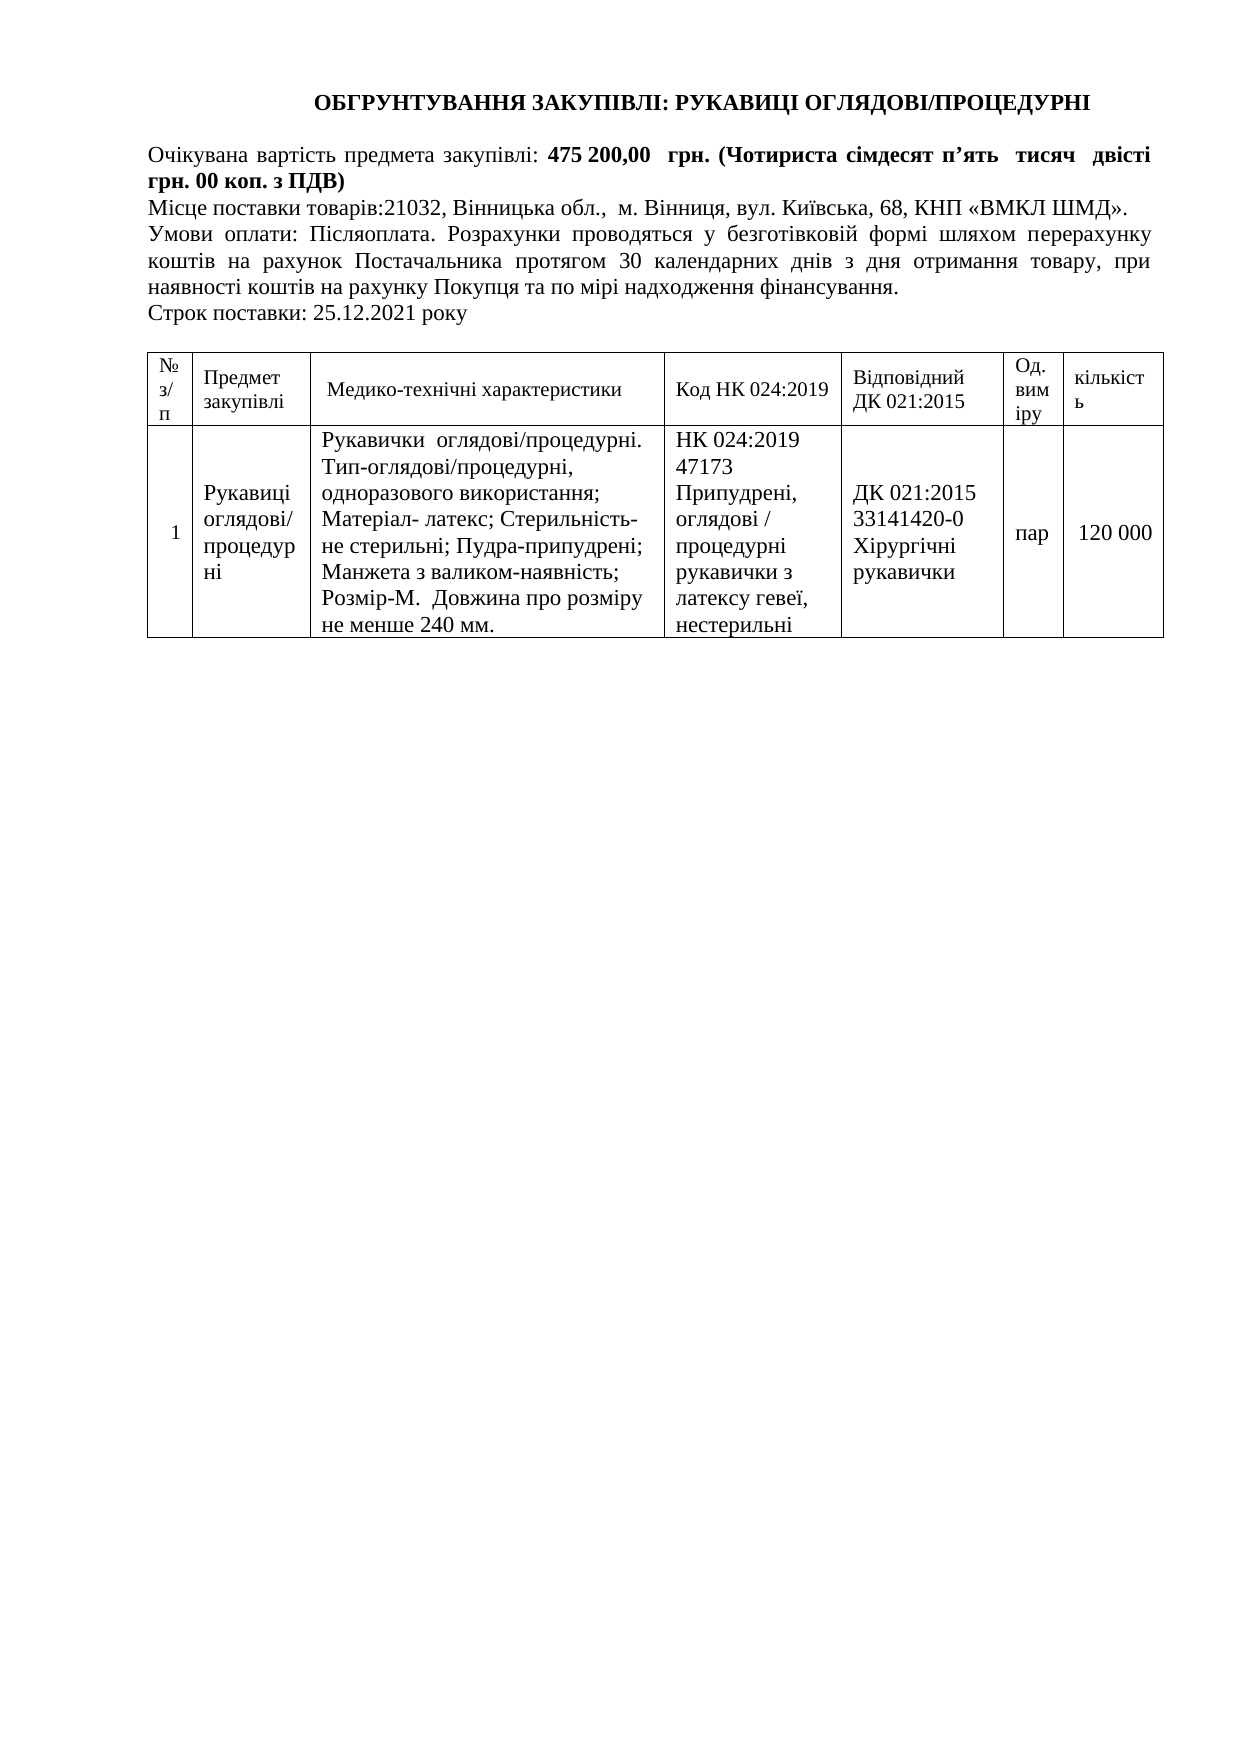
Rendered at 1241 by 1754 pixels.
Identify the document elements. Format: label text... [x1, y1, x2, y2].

table_cell ДК 021:2015 33141420-0 Хірургічні рукавички [842, 426, 1003, 637]
table_header кількість [1064, 353, 1163, 425]
text Умови оплати: Післяоплата. Розрахунки проводяться у безготівковій формі шляхом перерахунку коштів на рахунок Постачальника протягом 30 календарних днів з дня отримання товару, при наявності коштів на рахунку Покупця та по мірі надходження фінансування. [148, 220, 1152, 299]
text ОБГРУНТУВАННЯ ЗАКУПІВЛІ: РУКАВИЦІ ОГЛЯДОВІ/ПРОЦЕДУРНІ [148, 88, 1152, 115]
table_header № з/п [148, 353, 192, 425]
table_cell Рукавиці оглядові/процедурні [193, 426, 310, 637]
table_cell пар [1004, 426, 1063, 637]
table_header Од. виміру [1004, 353, 1063, 425]
table_header Предмет закупівлі [193, 353, 310, 425]
table_cell Рукавички оглядові/процедурні. Тип-оглядові/процедурні, одноразового використання; Матеріал- латекс; Стерильність-не стерильні; Пудра-припудрені; Манжета з валиком-наявність; Розмір-М. Довжина про розміру не менше 240 мм. [311, 426, 664, 637]
table_cell НК 024:2019 47173 Припудрені, оглядові / процедурні рукавички з латексу гевеї, нестерильні [665, 426, 841, 637]
text Очікувана вартість предмета закупівлі: 475 200,00 грн. (Чотириста сімдесят п’ять тисяч двісті грн. 00 коп. з ПДВ) [148, 141, 1152, 194]
table_header Відповідний ДК 021:2015 [842, 353, 1003, 425]
text Строк поставки: 25.12.2021 року [148, 299, 1152, 326]
table_cell 1 [148, 426, 192, 637]
table_header Медико-технічні характеристики [311, 353, 664, 425]
table_header Код НК 024:2019 [665, 353, 841, 425]
table_cell 120 000 [1064, 426, 1163, 637]
text Місце поставки товарів:21032, Вінницька обл., м. Вінниця, вул. Київська, 68, КНП «ВМКЛ ШМД». [148, 194, 1152, 220]
